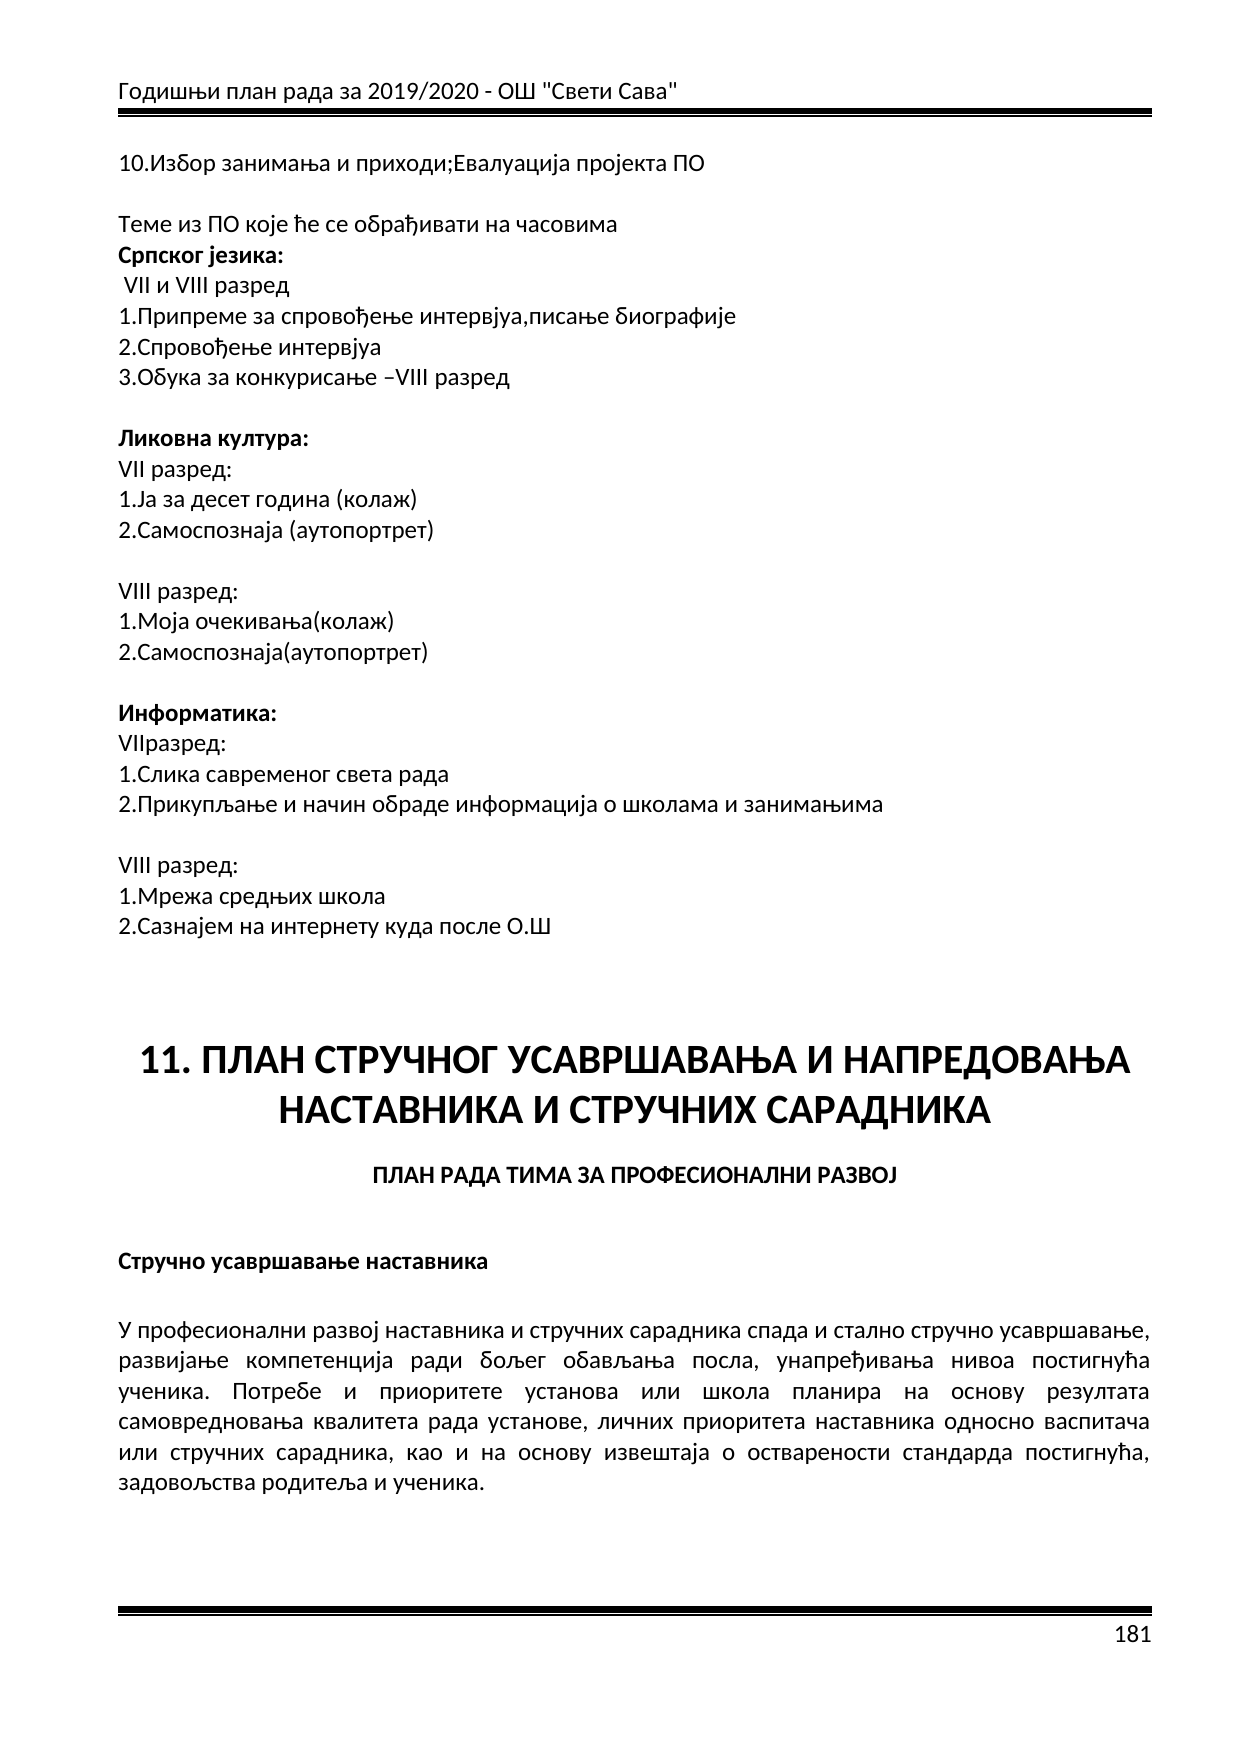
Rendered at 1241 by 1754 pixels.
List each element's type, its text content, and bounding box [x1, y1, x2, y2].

text 3.Обука за конкурисање –VIII разред [118, 361, 1152, 392]
text 1.Моја очекивања(колаж) [118, 605, 1152, 636]
text 2.Самоспознаја(аутопортрет) [118, 636, 1152, 666]
text 1.Ја за десет година (колаж) [118, 483, 1152, 514]
text VII разред: [118, 453, 1152, 483]
text 11. ПЛАН СТРУЧНОГ УСАВРШАВАЊА И НАПРЕДОВАЊА НАСТАВНИКА И СТРУЧНИХ САРАДНИКА [118, 1033, 1152, 1134]
text 2.Самоспознаја (аутопортрет) [118, 514, 1152, 544]
text 2.Спровођење интервјуа [118, 331, 1152, 361]
text 10.Избор занимања и приходи;Евалуација пројекта ПО [118, 147, 1152, 178]
text Стручно усавршавање наставника [118, 1245, 1152, 1276]
text VIIразред: [118, 727, 1152, 758]
text 1.Мрежа средњих школа [118, 880, 1152, 911]
text 1.Припреме за спровођење интервјуа,писање биографије [118, 300, 1152, 331]
text Ликовна култура: [118, 422, 1152, 453]
text Теме из ПО које ће се обрађивати на часовима [118, 208, 1152, 239]
text Информатика: [118, 697, 1152, 727]
text Српског језика: [118, 239, 1152, 269]
text VIII разред: [118, 575, 1152, 605]
text У професионални развој наставника и стручних сарадника спада и стално стручно усавршавање, развијање компетенција ради бољег обављања посла, унапређивања нивоа постигнућа ученика. Потребе и приоритете установа или школа планира на основу резултата самовредновања квалитета рада установе, личних приоритета наставника односно васпитача или стручних сарадника, као и на основу извештаја о остварености стандарда постигнућа, задовољства родитеља и ученика. [118, 1314, 1152, 1497]
text VII и VIII разред [118, 269, 1152, 300]
text ПЛАН РАДА ТИМА ЗА ПРОФЕСИОНАЛНИ РАЗВОЈ [118, 1159, 1152, 1190]
text VIII разред: [118, 849, 1152, 880]
text 2.Сазнајем на интернету куда после О.Ш [118, 911, 1152, 941]
text 1.Слика савременог света рада [118, 758, 1152, 788]
text 2.Прикупљање и начин обраде информација о школама и занимањима [118, 788, 1152, 819]
